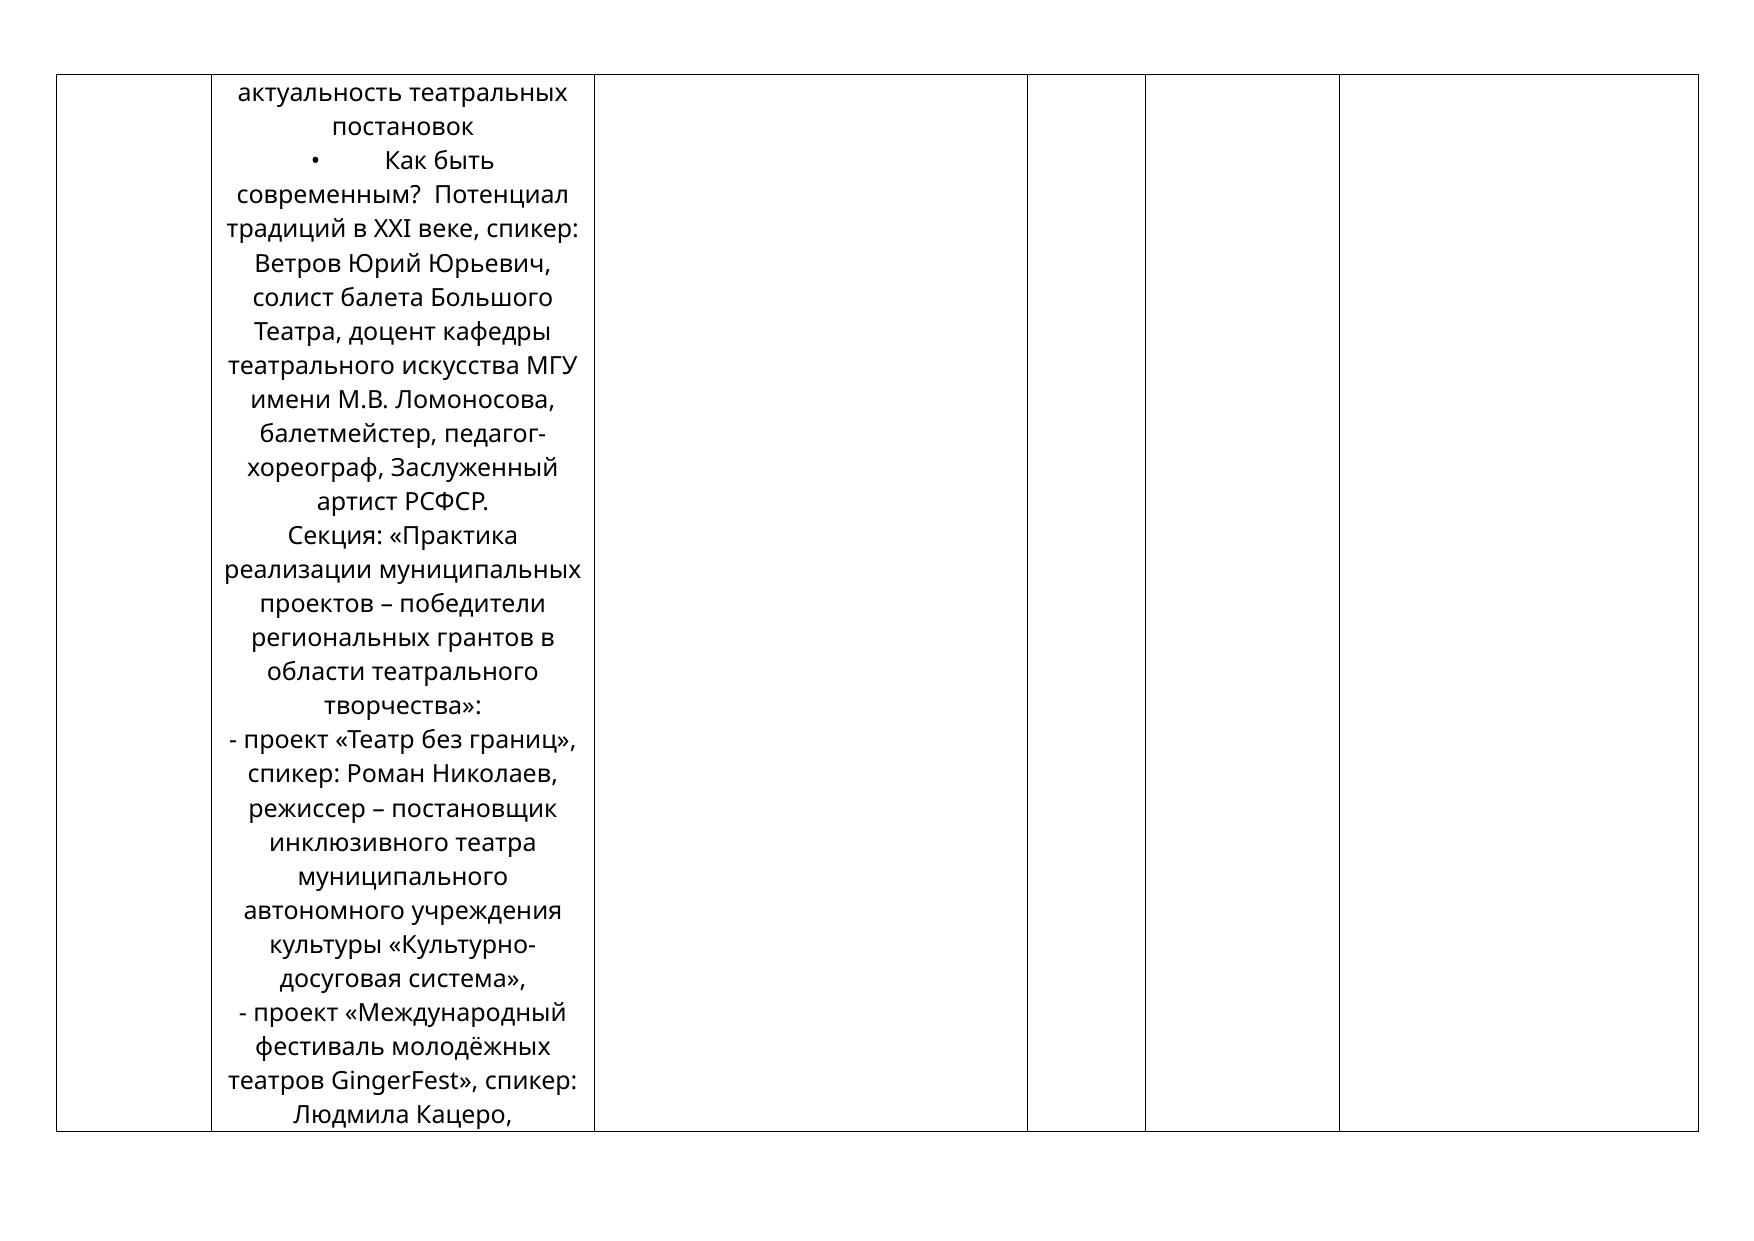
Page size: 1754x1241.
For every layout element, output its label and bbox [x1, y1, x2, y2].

table_cell [1146, 75, 1339, 1131]
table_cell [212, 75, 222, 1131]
table_cell [595, 75, 1027, 1131]
table_cell [1028, 75, 1145, 1131]
table_cell [57, 75, 211, 1131]
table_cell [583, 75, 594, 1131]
table_cell [1340, 75, 1698, 1131]
